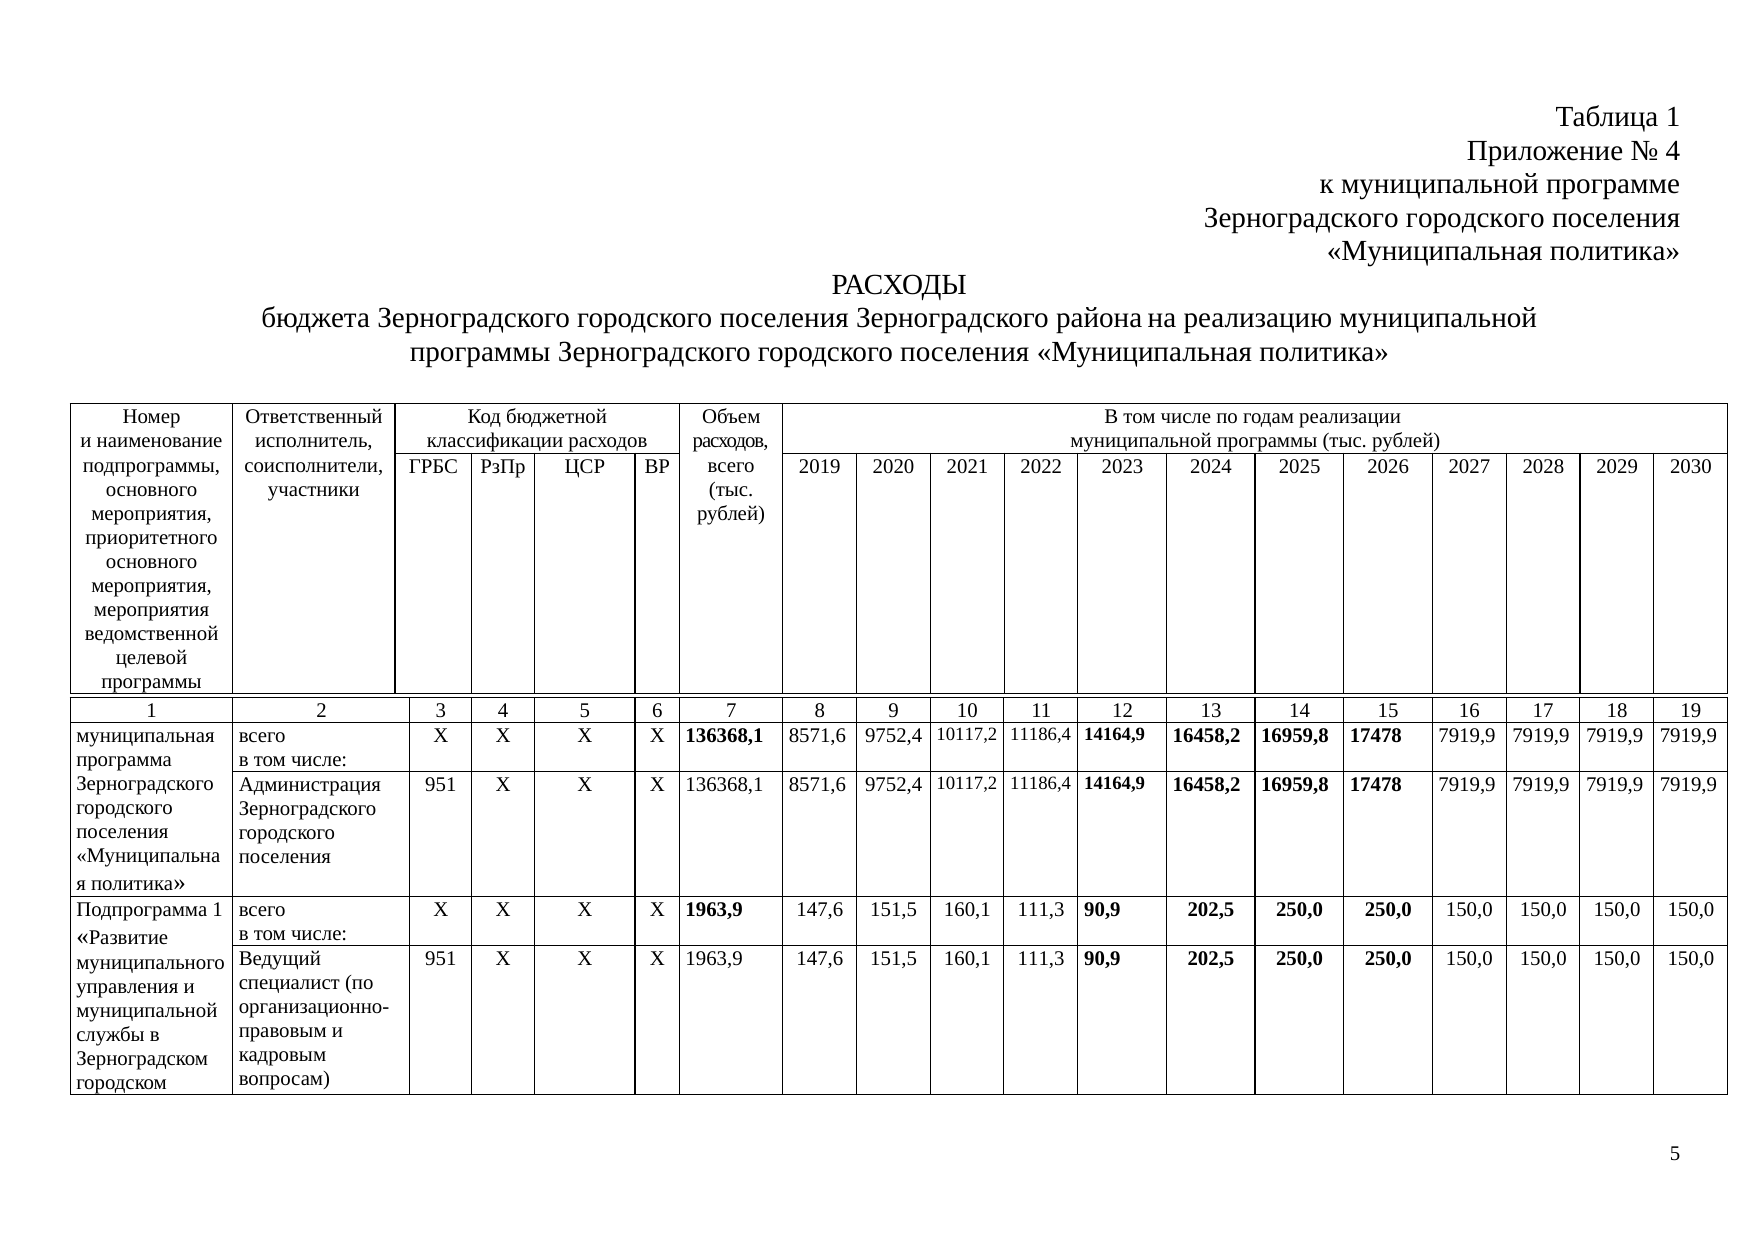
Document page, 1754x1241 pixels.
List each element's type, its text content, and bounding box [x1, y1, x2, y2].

table_cell 11186,4 [1004, 772, 1077, 896]
table_cell 7919,9 [1507, 723, 1579, 771]
table_cell 250,0 [1344, 897, 1432, 945]
table_header 17 [1507, 698, 1579, 722]
table_cell 151,5 [857, 897, 930, 945]
table_header 9 [857, 698, 930, 722]
table_header 3 [410, 698, 471, 722]
table_header 1 [71, 698, 232, 722]
table_cell X [535, 723, 634, 771]
table_cell 10117,2 [931, 772, 1003, 896]
table_cell 16458,2 [1167, 772, 1254, 896]
table_cell 160,1 [931, 897, 1003, 945]
table_cell 111,3 [1004, 897, 1077, 945]
table_cell 111,3 [1004, 946, 1077, 1094]
table_cell 11186,4 [1004, 723, 1077, 771]
table_cell РзПр [472, 454, 534, 693]
table_cell 9752,4 [857, 772, 930, 896]
table_cell 147,6 [783, 897, 856, 945]
table_header 6 [636, 698, 679, 722]
table_header Объем расходов, всего (тыс. рублей) [680, 404, 782, 693]
table_header 2 [233, 698, 409, 722]
table_cell 16959,8 [1256, 723, 1343, 771]
table_cell 7919,9 [1580, 772, 1653, 896]
text Приложение № 4 [1240, 133, 1680, 166]
table_cell всего в том числе: [233, 897, 409, 945]
table_cell 136368,1 [680, 772, 782, 896]
table_cell X [472, 723, 534, 771]
table_cell 150,0 [1580, 946, 1653, 1094]
table_cell 9752,4 [857, 723, 930, 771]
table_cell 2030 [1654, 454, 1727, 693]
table_cell 2024 [1167, 454, 1254, 693]
table_cell 150,0 [1433, 897, 1506, 945]
table_cell 2029 [1581, 454, 1653, 693]
text к муниципальной программе [118, 166, 1680, 200]
table_cell 150,0 [1654, 897, 1727, 945]
table_cell 7919,9 [1654, 723, 1727, 771]
table_cell 16458,2 [1167, 723, 1254, 771]
table_cell 17478 [1344, 772, 1432, 896]
table_cell X [410, 897, 471, 945]
table_header Код бюджетной классификации расходов [396, 404, 679, 452]
table_cell 150,0 [1580, 897, 1653, 945]
table_header 12 [1078, 698, 1166, 722]
text Таблица 1 [1240, 99, 1680, 133]
table_cell X [535, 772, 634, 896]
table_cell ГРБС [396, 454, 471, 693]
table_cell 202,5 [1167, 946, 1254, 1094]
table_cell 7919,9 [1654, 772, 1727, 896]
table_cell ВР [636, 454, 679, 693]
table_cell 2019 [783, 454, 856, 693]
table_header 16 [1433, 698, 1506, 722]
table_header 8 [783, 698, 856, 722]
text РАСХОДЫ [118, 267, 1680, 300]
table_cell 2028 [1507, 454, 1579, 693]
table_cell 8571,6 [783, 723, 856, 771]
table_header 10 [931, 698, 1003, 722]
table_cell 150,0 [1433, 946, 1506, 1094]
table_cell X [636, 723, 679, 771]
table_cell 2022 [1005, 454, 1077, 693]
table_header 5 [535, 698, 634, 722]
table_cell X [410, 723, 471, 771]
table_cell 2023 [1078, 454, 1166, 693]
table_cell 1963,9 [680, 897, 782, 945]
table_cell X [535, 897, 634, 945]
table_cell ЦСР [535, 454, 634, 693]
table_cell 147,6 [783, 946, 856, 1094]
table_cell 2025 [1256, 454, 1343, 693]
table_cell 250,0 [1256, 946, 1343, 1094]
text Зерноградского городского поселения [118, 200, 1680, 233]
table_cell X [472, 946, 534, 1094]
table_cell 202,5 [1167, 897, 1254, 945]
table_cell 150,0 [1507, 946, 1579, 1094]
table_cell 951 [410, 946, 471, 1094]
table_cell 2020 [857, 454, 930, 693]
table_header 4 [472, 698, 534, 722]
table_cell X [636, 946, 679, 1094]
table_cell X [472, 772, 534, 896]
table_cell Подпрограмма 1 «Развитие муниципального управления и муниципальной службы в Зерноградском городском поселении, профессиональное развитие лиц, занятых в системе местного самоуправления» [71, 897, 232, 1094]
table_cell 160,1 [931, 946, 1003, 1094]
text бюджета Зерноградского городского поселения Зерноградского района на реализацию муниципальной [118, 300, 1680, 334]
table_header 11 [1004, 698, 1077, 722]
table_cell 250,0 [1256, 897, 1343, 945]
text «Муниципальная политика» [118, 233, 1680, 267]
table_header 19 [1654, 698, 1727, 722]
table_cell 250,0 [1344, 946, 1432, 1094]
table_cell 16959,8 [1256, 772, 1343, 896]
table_cell 10117,2 [931, 723, 1003, 771]
table_cell 1963,9 [680, 946, 782, 1094]
table_cell 17478 [1344, 723, 1432, 771]
table_cell всего в том числе: [233, 723, 409, 771]
table_header 15 [1344, 698, 1432, 722]
table_cell 7919,9 [1507, 772, 1579, 896]
table_header В том числе по годам реализации муниципальной программы (тыс. рублей) [783, 404, 1727, 452]
table_cell X [535, 946, 634, 1094]
table_header 13 [1167, 698, 1254, 722]
table_header 18 [1580, 698, 1653, 722]
table_cell 151,5 [857, 946, 930, 1094]
table_cell 8571,6 [783, 772, 856, 896]
table_cell 90,9 [1078, 897, 1166, 945]
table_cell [233, 946, 409, 1094]
table_cell 150,0 [1507, 897, 1579, 945]
table_cell 14164,9 [1078, 772, 1166, 896]
table_cell 7919,9 [1433, 723, 1506, 771]
table_cell 14164,9 [1078, 723, 1166, 771]
table_cell 2027 [1433, 454, 1506, 693]
text программы Зерноградского городского поселения «Муниципальная политика» [118, 334, 1680, 367]
table_header 14 [1256, 698, 1343, 722]
table_cell 136368,1 [680, 723, 782, 771]
table_cell 7919,9 [1580, 723, 1653, 771]
table_cell X [636, 772, 679, 896]
table_cell Администрация Зерноградского городского поселения [233, 772, 409, 896]
table_cell 951 [410, 772, 471, 896]
table_cell 90,9 [1078, 946, 1166, 1094]
table_cell 7919,9 [1433, 772, 1506, 896]
table_header 7 [680, 698, 782, 722]
table_cell муниципальная программа Зерноградского городского поселения «Муниципальная политика» [71, 723, 232, 896]
table_cell 2021 [931, 454, 1004, 693]
table_header Ответственный исполнитель, соисполнители, участники [233, 404, 394, 693]
table_cell 2026 [1344, 454, 1432, 693]
table_cell 150,0 [1654, 946, 1727, 1094]
table_cell X [472, 897, 534, 945]
table_header Номер и наименование подпрограммы, основного мероприятия, приоритетного основного мероприятия, мероприятия ведомственной целевой программы [71, 404, 232, 693]
table_cell X [636, 897, 679, 945]
